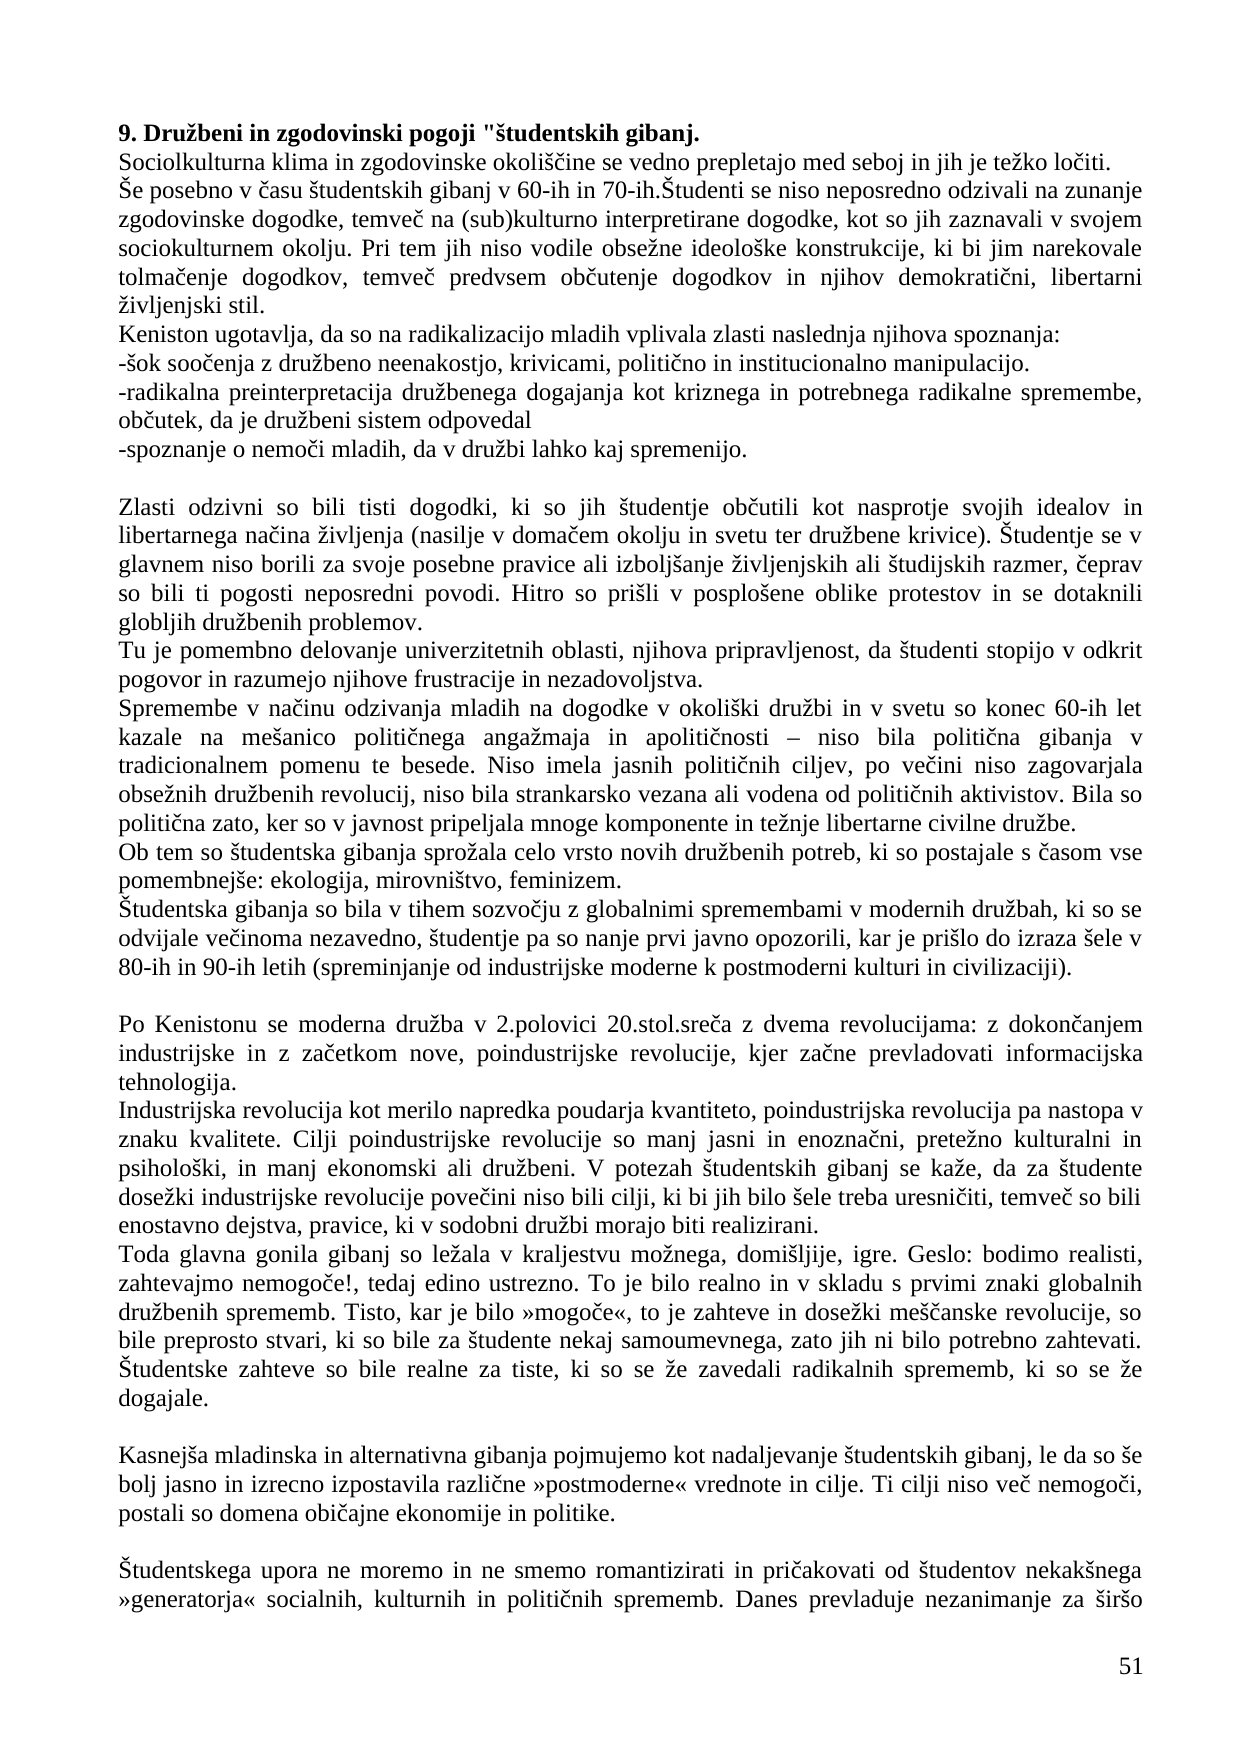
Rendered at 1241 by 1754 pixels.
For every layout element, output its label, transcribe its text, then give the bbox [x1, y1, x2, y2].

text -šok soočenja z družbeno neenakostjo, krivicami, politično in institucionalno manipulacijo. [118, 348, 1144, 377]
text 9. Družbeni in zgodovinski pogoji "študentskih gibanj. [118, 118, 1144, 147]
text Ob tem so študentska gibanja sprožala celo vrsto novih družbenih potreb, ki so postajale s časom vse pomembnejše: ekologija, mirovništvo, feminizem. [118, 837, 1144, 894]
text -radikalna preinterpretacija družbenega dogajanja kot kriznega in potrebnega radikalne spremembe, občutek, da je družbeni sistem odpovedal [118, 377, 1144, 434]
text Spremembe v načinu odzivanja mladih na dogodke v okoliški družbi in v svetu so konec 60-ih let kazale na mešanico političnega angažmaja in apolitičnosti – niso bila politična gibanja v tradicionalnem pomenu te besede. Niso imela jasnih političnih ciljev, po večini niso zagovarjala obsežnih družbenih revolucij, niso bila strankarsko vezana ali vodena od političnih aktivistov. Bila so politična zato, ker so v javnost pripeljala mnoge komponente in težnje libertarne civilne družbe. [118, 693, 1144, 837]
text Industrijska revolucija kot merilo napredka poudarja kvantiteto, poindustrijska revolucija pa nastopa v znaku kvalitete. Cilji poindustrijske revolucije so manj jasni in enoznačni, pretežno kulturalni in psihološki, in manj ekonomski ali družbeni. V potezah študentskih gibanj se kaže, da za študente dosežki industrijske revolucije povečini niso bili cilji, ki bi jih bilo šele treba uresničiti, temveč so bili enostavno dejstva, pravice, ki v sodobni družbi morajo biti realizirani. [118, 1096, 1144, 1239]
text Keniston ugotavlja, da so na radikalizacijo mladih vplivala zlasti naslednja njihova spoznanja: [118, 319, 1144, 348]
text Po Kenistonu se moderna družba v 2.polovici 20.stol.sreča z dvema revolucijama: z dokončanjem industrijske in z začetkom nove, poindustrijske revolucije, kjer začne prevladovati informacijska tehnologija. [118, 1009, 1144, 1096]
text -spoznanje o nemoči mladih, da v družbi lahko kaj spremenijo. [118, 434, 1144, 463]
text Študentska gibanja so bila v tihem sozvočju z globalnimi spremembami v modernih družbah, ki so se odvijale večinoma nezavedno, študentje pa so nanje prvi javno opozorili, kar je prišlo do izraza šele v 80-ih in 90-ih letih (spreminjanje od industrijske moderne k postmoderni kulturi in civilizaciji). [118, 894, 1144, 981]
text Še posebno v času študentskih gibanj v 60-ih in 70-ih.Študenti se niso neposredno odzivali na zunanje zgodovinske dogodke, temveč na (sub)kulturno interpretirane dogodke, kot so jih zaznavali v svojem sociokulturnem okolju. Pri tem jih niso vodile obsežne ideološke konstrukcije, ki bi jim narekovale tolmačenje dogodkov, temveč predvsem občutenje dogodkov in njihov demokratični, libertarni življenjski stil. [118, 176, 1144, 319]
text Kasnejša mladinska in alternativna gibanja pojmujemo kot nadaljevanje študentskih gibanj, le da so še bolj jasno in izrecno izpostavila različne »postmoderne« vrednote in cilje. Ti cilji niso več nemogoči, postali so domena običajne ekonomije in politike. [118, 1441, 1144, 1527]
text Tu je pomembno delovanje univerzitetnih oblasti, njihova pripravljenost, da študenti stopijo v odkrit pogovor in razumejo njihove frustracije in nezadovoljstva. [118, 636, 1144, 693]
text Toda glavna gonila gibanj so ležala v kraljestvu možnega, domišljije, igre. Geslo: bodimo realisti, zahtevajmo nemogoče!, tedaj edino ustrezno. To je bilo realno in v skladu s prvimi znaki globalnih družbenih sprememb. Tisto, kar je bilo »mogoče«, to je zahteve in dosežki meščanske revolucije, so bile preprosto stvari, ki so bile za študente nekaj samoumevnega, zato jih ni bilo potrebno zahtevati. Študentske zahteve so bile realne za tiste, ki so se že zavedali radikalnih sprememb, ki so se že dogajale. [118, 1239, 1144, 1412]
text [118, 1556, 1144, 1613]
text Sociolkulturna klima in zgodovinske okoliščine se vedno prepletajo med seboj in jih je težko ločiti. [118, 147, 1144, 176]
text Zlasti odzivni so bili tisti dogodki, ki so jih študentje občutili kot nasprotje svojih idealov in libertarnega načina življenja (nasilje v domačem okolju in svetu ter družbene krivice). Študentje se v glavnem niso borili za svoje posebne pravice ali izboljšanje življenjskih ali študijskih razmer, čeprav so bili ti pogosti neposredni povodi. Hitro so prišli v posplošene oblike protestov in se dotaknili globljih družbenih problemov. [118, 492, 1144, 636]
